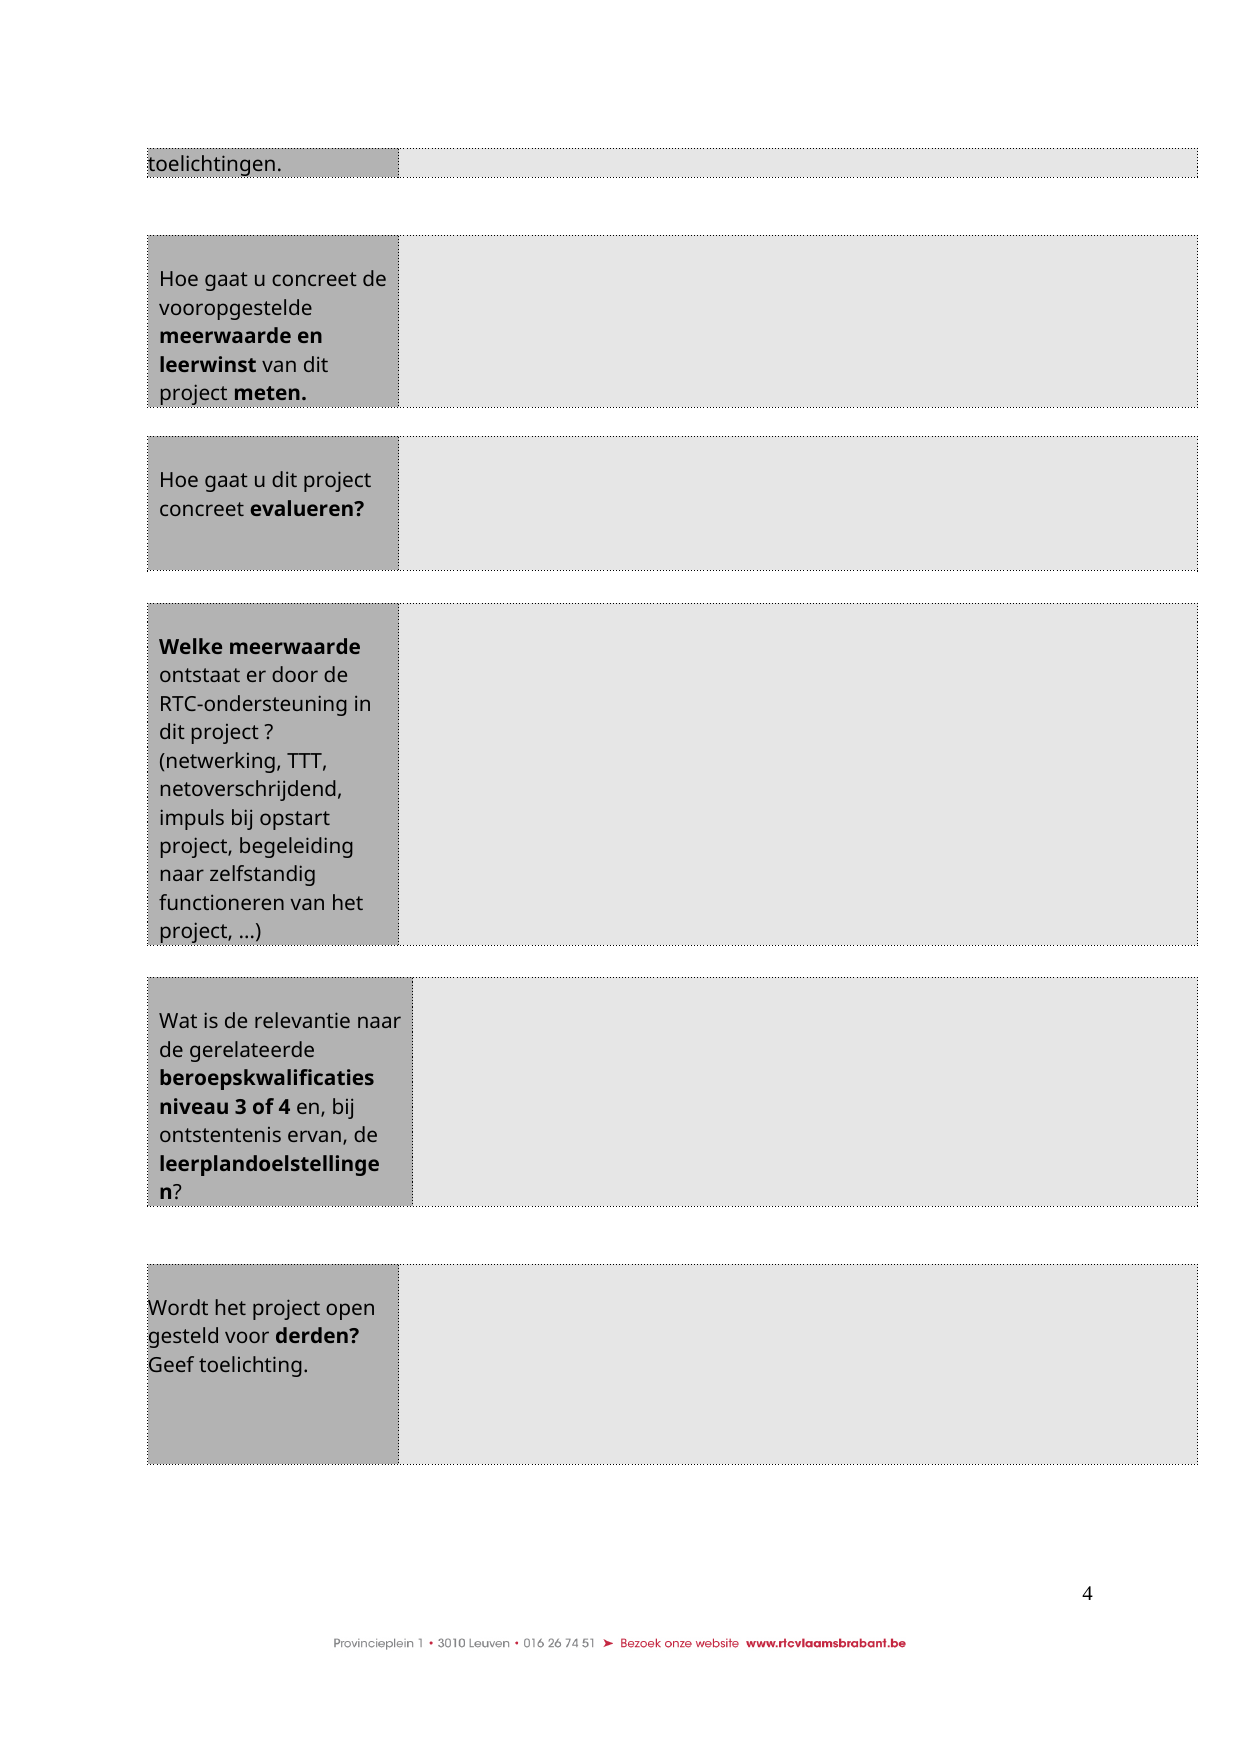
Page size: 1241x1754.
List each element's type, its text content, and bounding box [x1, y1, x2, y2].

table_header Wordt het project open gesteld voor derden? Geef toelichting. [148, 1264, 399, 1464]
table_header Wat is de relevantie naar de gerelateerde beroepskwalificaties niveau 3 of 4 en, bij ontstentenis ervan, de leerplandoelstellingen? [148, 977, 413, 1206]
table_header Hoe gaat u concreet de vooropgestelde meerwaarde en leerwinst van dit project meten. [148, 235, 399, 407]
table_header [399, 1264, 1198, 1464]
table_header [399, 148, 1198, 177]
table_header Indien van toepassing, wat is de cofinanciering per opleidingsdag? Geef gedetailleerde toelichtingen. [148, 148, 399, 177]
table_header [413, 977, 1198, 1206]
table_header Welke meerwaarde ontstaat er door de RTC-ondersteuning in dit project ? (netwerking, TTT, netoverschrijdend, impuls bij opstart project, begeleiding naar zelfstandig functioneren van het project, …) [148, 603, 399, 945]
picture [147, 1581, 1092, 1681]
table_header [399, 235, 1198, 407]
table_header Hoe gaat u dit project concreet evalueren? [148, 436, 399, 570]
table_header [399, 436, 1198, 570]
table_header [399, 603, 1198, 945]
